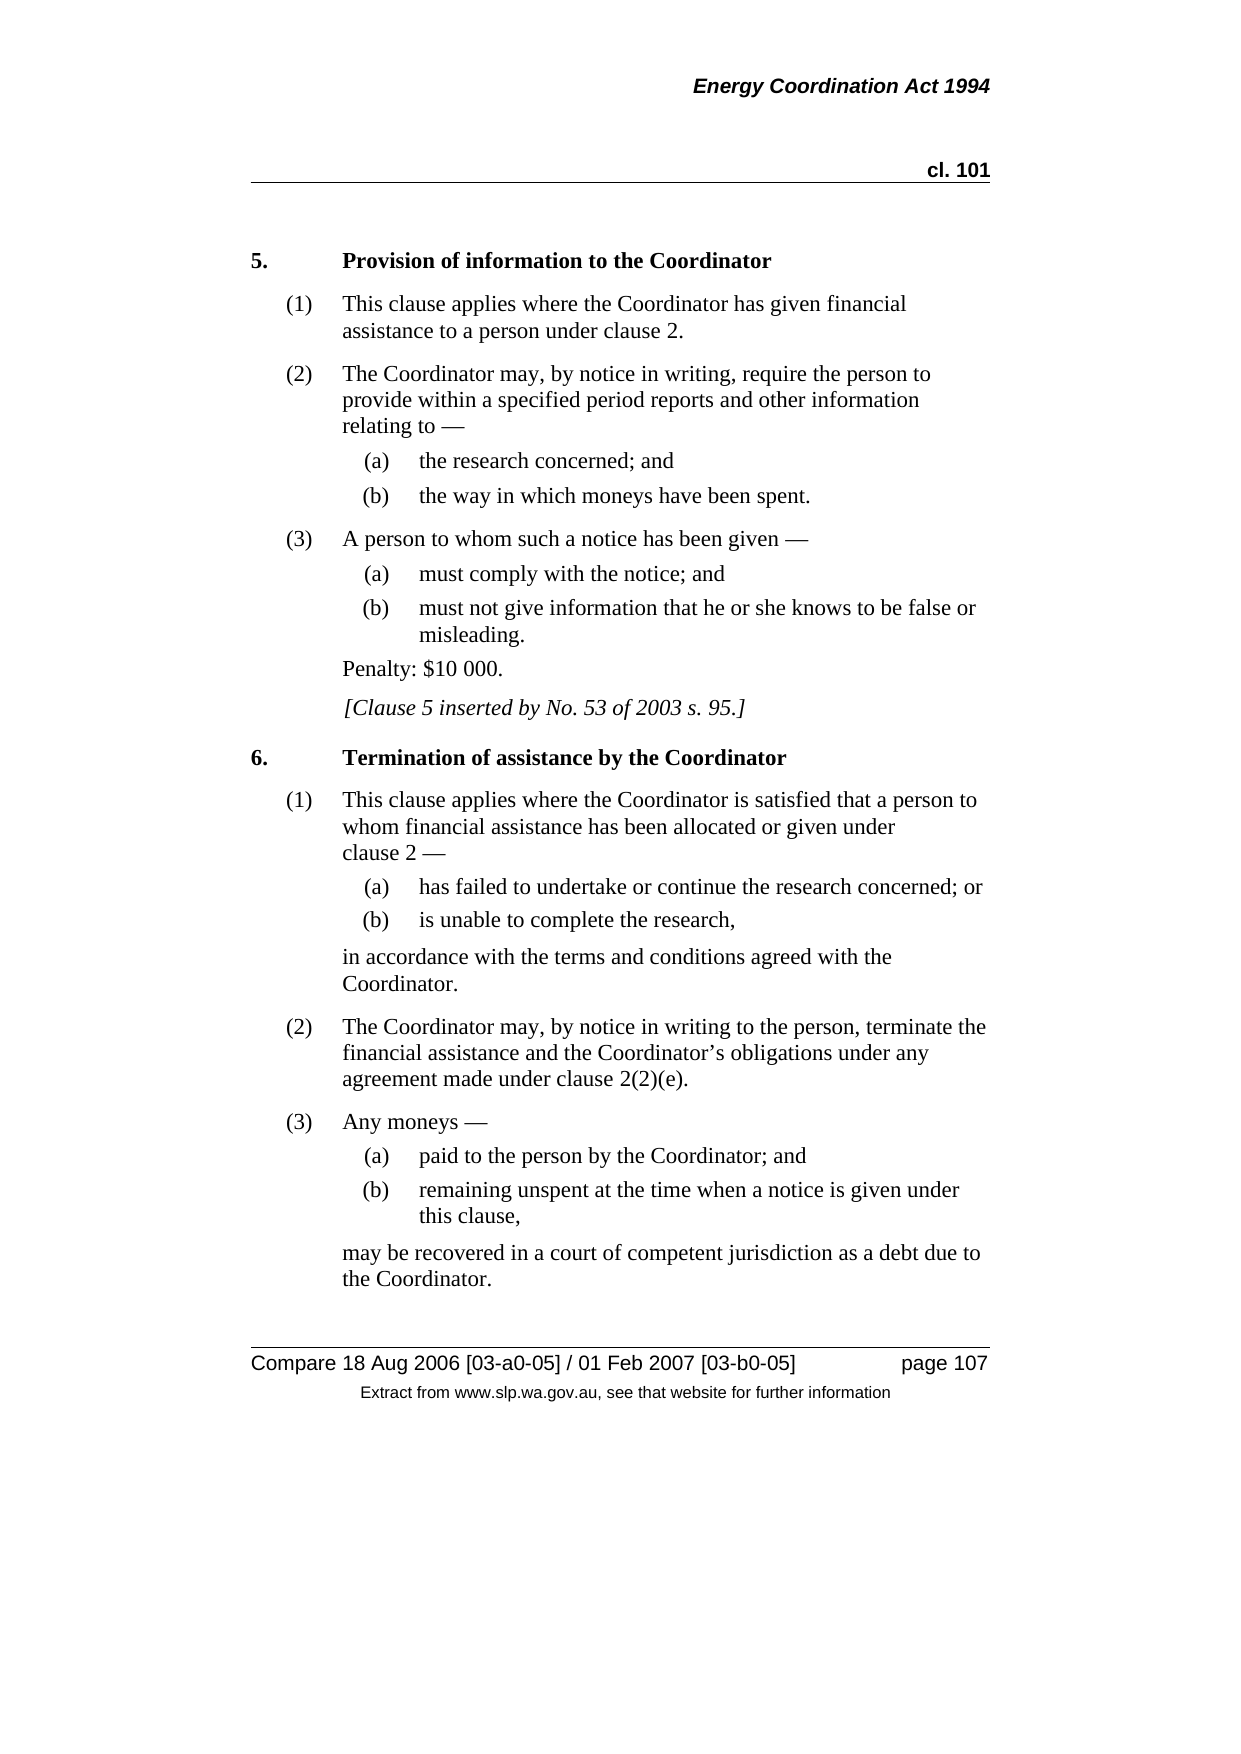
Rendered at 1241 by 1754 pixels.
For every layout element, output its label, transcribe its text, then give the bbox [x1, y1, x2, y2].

text (a) the research concerned; and [251, 447, 990, 474]
text (1) This clause applies where the Coordinator is satisfied that a person to whom financial assistance has been allocated or given under clause 2 — [251, 787, 990, 866]
text (2) The Coordinator may, by notice in writing to the person, terminate the financial assistance and the Coordinator’s obligations under any agreement made under clause 2(2)(e). [251, 1013, 990, 1092]
text (a) must comply with the notice; and [251, 560, 990, 586]
subtitle 6. Termination of assistance by the Coordinator [251, 743, 990, 770]
text (3) Any moneys — [251, 1108, 990, 1135]
text (a) paid to the person by the Coordinator; and [251, 1142, 990, 1168]
text (b) is unable to complete the research, [251, 907, 990, 933]
text (b) the way in which moneys have been spent. [251, 482, 990, 508]
text [Clause 5 inserted by No. 53 of 2003 s. 95.] [251, 694, 990, 721]
text in accordance with the terms and conditions agreed with the Coordinator. [251, 943, 990, 996]
text Penalty: $10 000. [251, 655, 990, 682]
text (2) The Coordinator may, by notice in writing, require the person to provide within a specified period reports and other information relating to — [251, 360, 990, 439]
text may be recovered in a court of competent jurisdiction as a debt due to the Coordinator. [251, 1239, 990, 1292]
text (a) has failed to undertake or continue the research concerned; or [251, 873, 990, 899]
text (1) This clause applies where the Coordinator has given financial assistance to a person under clause 2. [251, 291, 990, 343]
text (3) A person to whom such a notice has been given — [251, 525, 990, 551]
subtitle 5. Provision of information to the Coordinator [251, 247, 990, 274]
text (b) remaining unspent at the time when a notice is given under this clause, [251, 1176, 990, 1228]
text (b) must not give information that he or she knows to be false or misleading. [251, 594, 990, 647]
